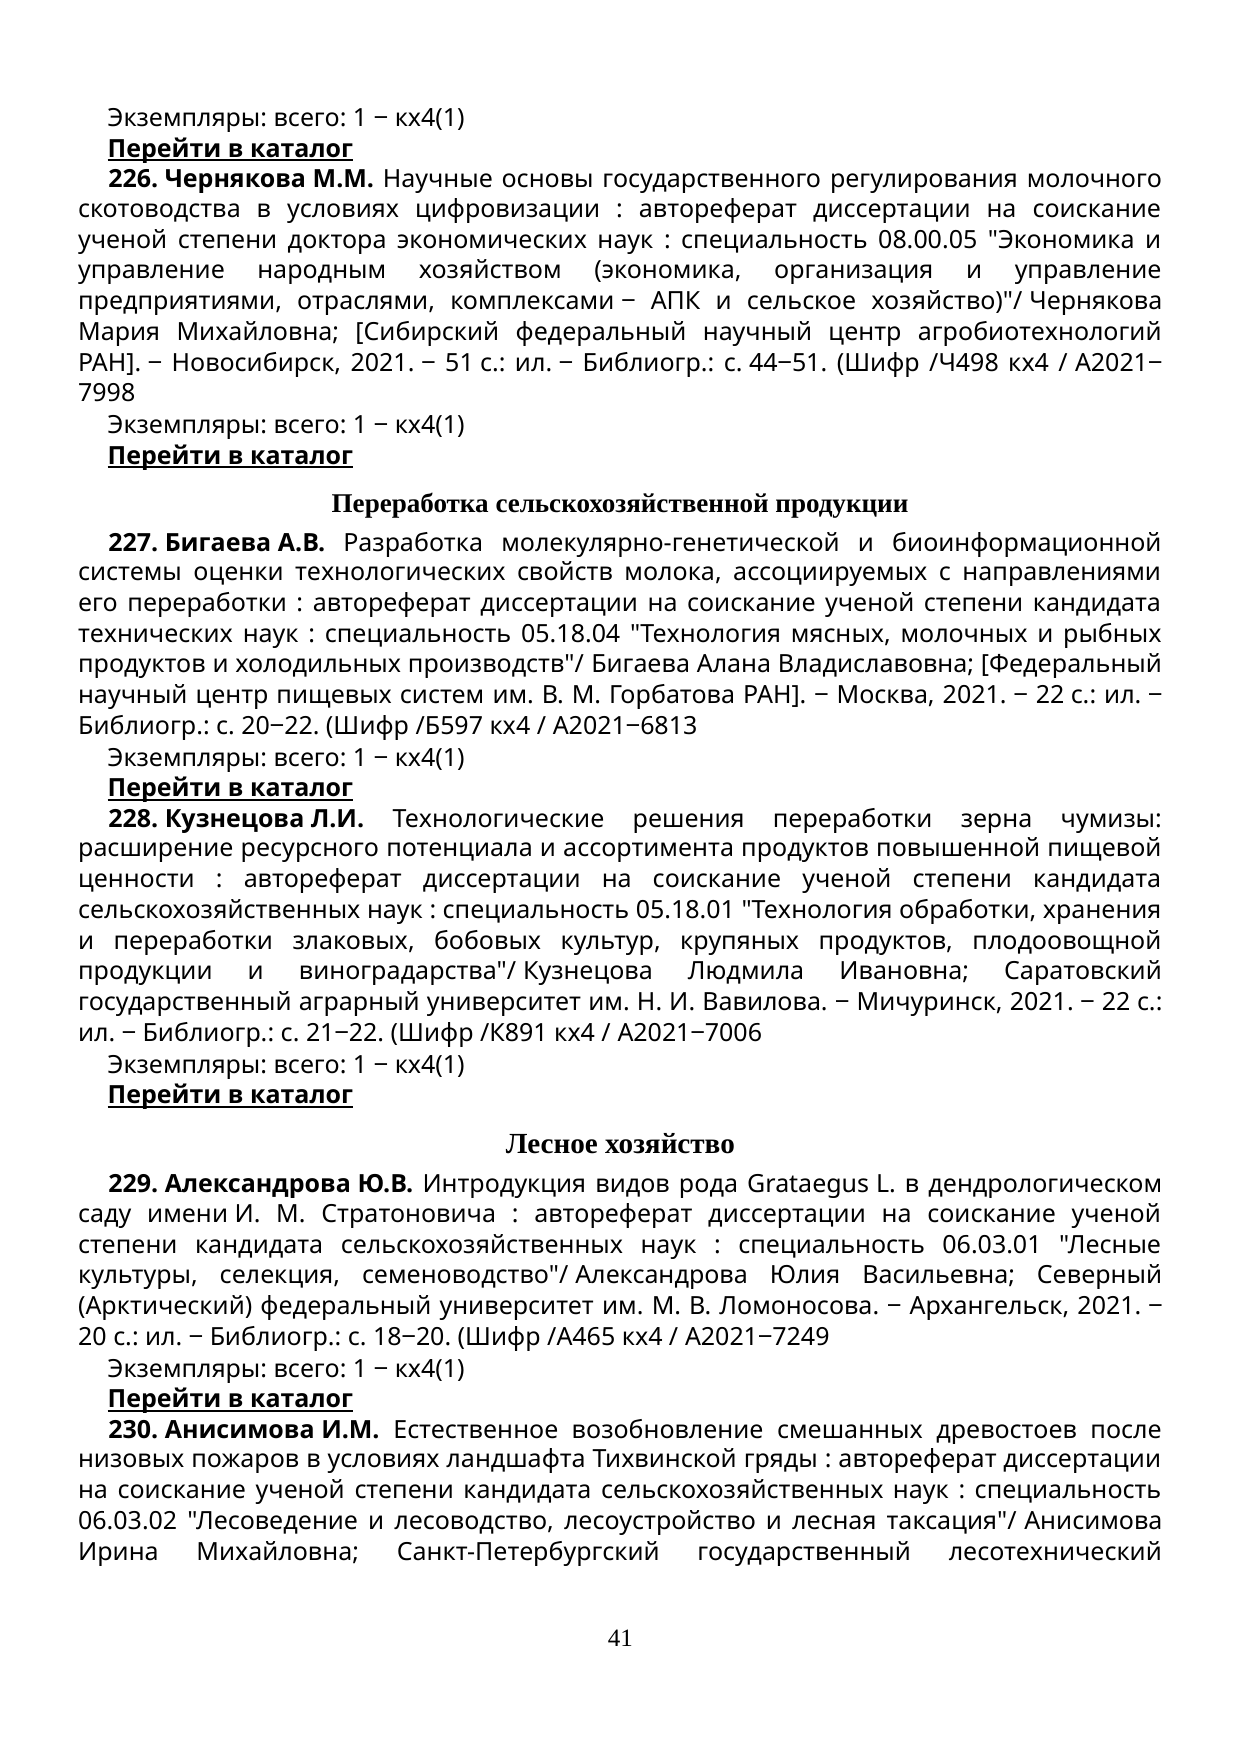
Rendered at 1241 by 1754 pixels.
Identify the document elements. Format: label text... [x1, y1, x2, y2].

text Перейти в каталог [78, 1383, 1162, 1414]
text Экземпляры: всего: 1 ‒ кх4(1) [78, 409, 1162, 440]
text Перейти в каталог [78, 133, 1162, 163]
text 227. Бигаева А.В. Разработка молекулярно-генетической и биоинформационной системы оценки технологических свойств молока, ассоциируемых с направлениями его переработки : автореферат диссертации на соискание ученой степени кандидата технических наук : специальность 05.18.04 "Технология мясных, молочных и рыбных продуктов и холодильных производств"/ Бигаева Алана Владиславовна; [Федеральный научный центр пищевых систем им. В. М. Горбатова РАН]. ‒ Москва, 2021. ‒ 22 с.: ил. ‒ Библиогр.: с. 20‒22. (Шифр /Б597 кх4 / А2021‒6813 [78, 527, 1162, 742]
text Экземпляры: всего: 1 ‒ кх4(1) [78, 1353, 1162, 1383]
text Экземпляры: всего: 1 ‒ кх4(1) [78, 102, 1162, 133]
text Перейти в каталог [78, 1079, 1162, 1110]
text 228. Кузнецова Л.И. Технологические решения переработки зерна чумизы: расширение ресурсного потенциала и ассортимента продуктов повышенной пищевой ценности : автореферат диссертации на соискание ученой степени кандидата сельскохозяйственных наук : специальность 05.18.01 "Технология обработки, хранения и переработки злаковых, бобовых культур, крупяных продуктов, плодоовощной продукции и виноградарства"/ Кузнецова Людмила Ивановна; Саратовский государственный аграрный университет им. Н. И. Вавилова. ‒ Мичуринск, 2021. ‒ 22 с.: ил. ‒ Библиогр.: с. 21‒22. (Шифр /К891 кх4 / А2021‒7006 [78, 803, 1162, 1048]
subtitle Лесное хозяйство [78, 1126, 1162, 1160]
subtitle Переработка сельскохозяйственной продукции [78, 487, 1162, 518]
text 229. Александрова Ю.В. Интродукция видов рода Grataegus L. в дендрологическом саду имени И. М. Стратоновича : автореферат диссертации на соискание ученой степени кандидата сельскохозяйственных наук : специальность 06.03.01 "Лесные культуры, селекция, семеноводство"/ Александрова Юлия Васильевна; Северный (Арктический) федеральный университет им. М. В. Ломоносова. ‒ Архангельск, 2021. ‒ 20 с.: ил. ‒ Библиогр.: с. 18‒20. (Шифр /А465 кх4 / А2021‒7249 [78, 1168, 1162, 1353]
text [78, 1414, 1162, 1567]
text Экземпляры: всего: 1 ‒ кх4(1) [78, 1048, 1162, 1079]
text Экземпляры: всего: 1 ‒ кх4(1) [78, 742, 1162, 772]
text Перейти в каталог [78, 440, 1162, 470]
text Перейти в каталог [78, 772, 1162, 803]
text 226. Чернякова М.М. Научные основы государственного регулирования молочного скотоводства в условиях цифровизации : автореферат диссертации на соискание ученой степени доктора экономических наук : специальность 08.00.05 "Экономика и управление народным хозяйством (экономика, организация и управление предприятиями, отраслями, комплексами ‒ АПК и сельское хозяйство)"/ Чернякова Мария Михайловна; [Сибирский федеральный научный центр агробиотехнологий РАН]. ‒ Новосибирск, 2021. ‒ 51 с.: ил. ‒ Библиогр.: с. 44‒51. (Шифр /Ч498 кх4 / А2021‒7998 [78, 163, 1162, 409]
